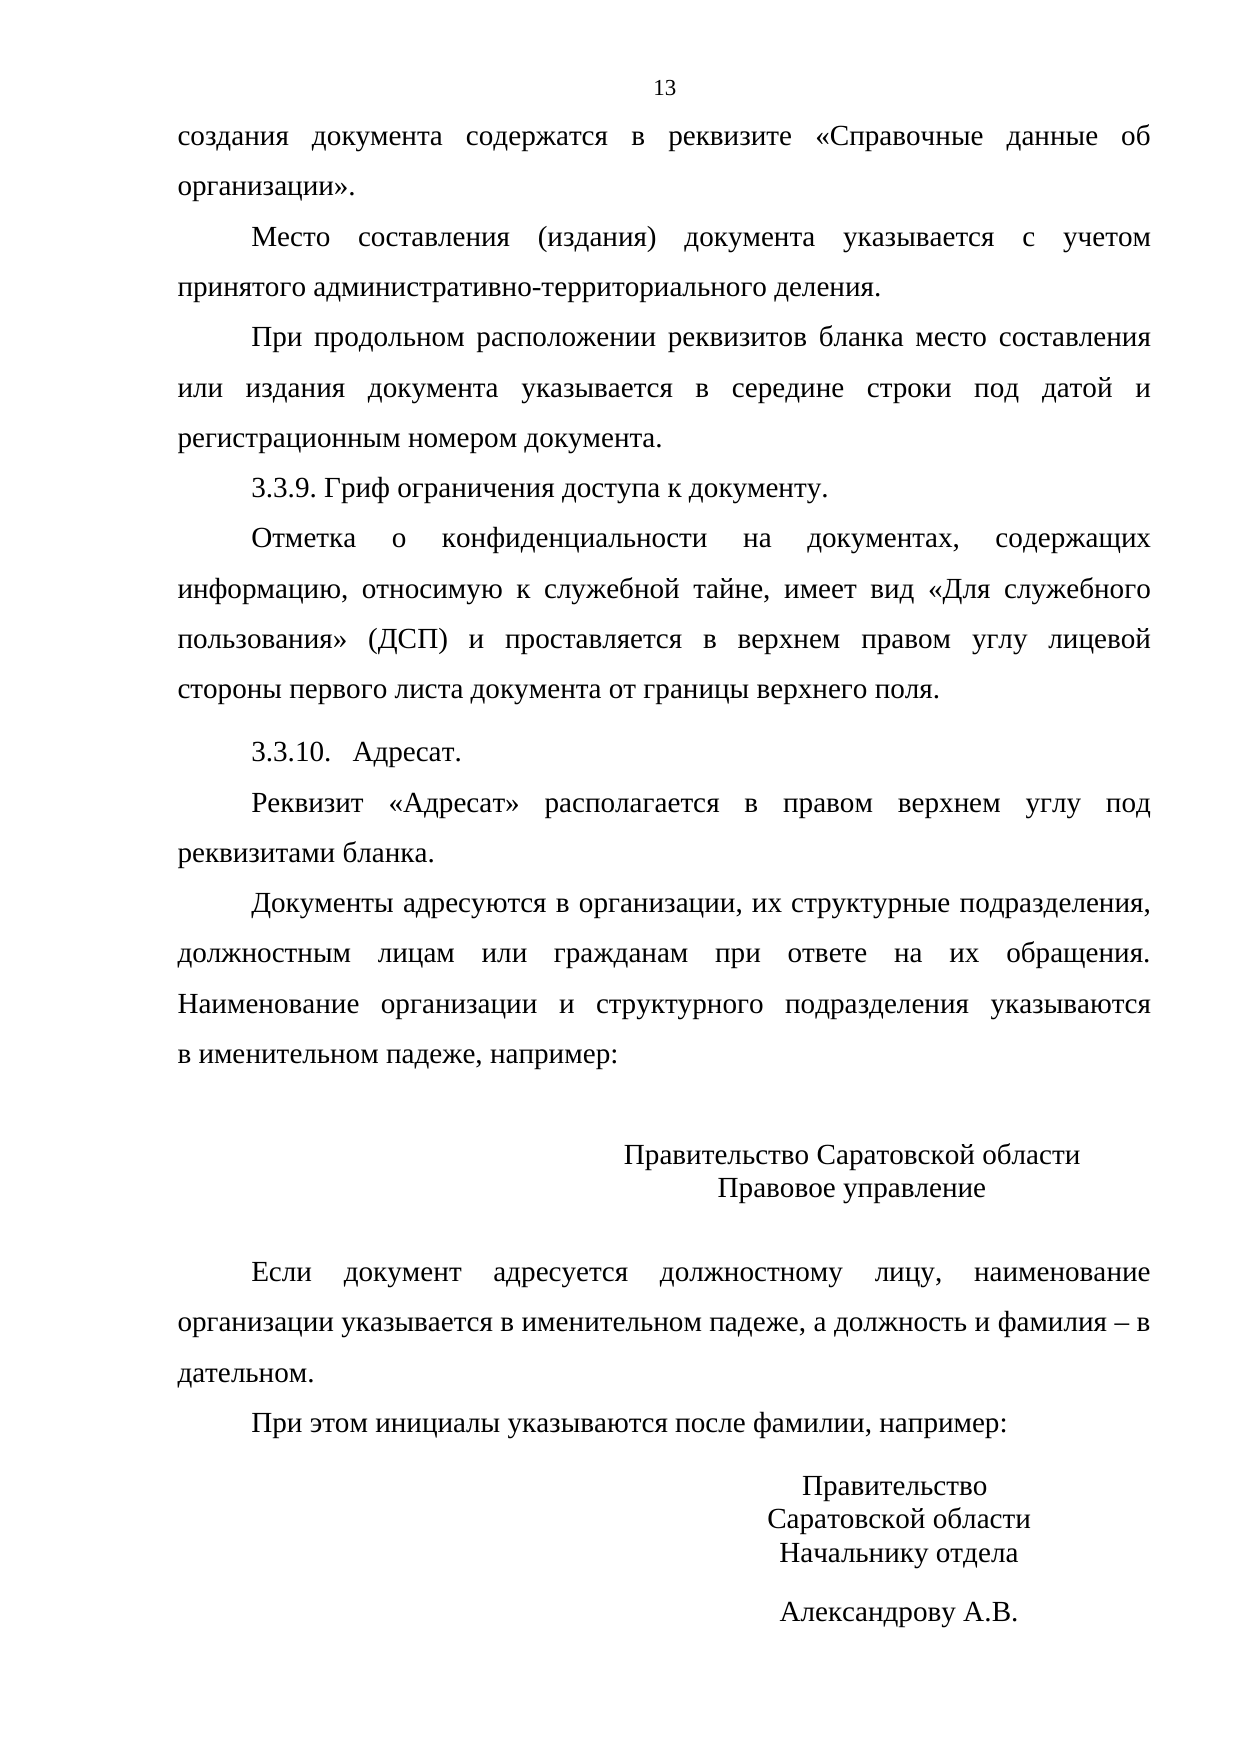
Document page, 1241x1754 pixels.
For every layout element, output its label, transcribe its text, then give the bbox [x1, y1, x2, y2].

text При продольном расположении реквизитов бланка место составления или издания документа указывается в середине строки под датой и регистрационным номером документа. [177, 319, 1152, 453]
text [177, 118, 1152, 202]
text Документы адресуются в организации, их структурные подразделения, должностным лицам или гражданам при ответе на их обращения. Наименование организации и структурного подразделения указываются в именительном падеже, например: [177, 885, 1152, 1070]
text Место составления (издания) документа указывается с учетом принятого административно-территориального деления. [177, 219, 1152, 303]
text 3.3.10. Адресат. [177, 734, 1152, 768]
text Если документ адресуется должностному лицу, наименование организации указывается в именительном падеже, а должность и фамилия – в дательном. [177, 1254, 1152, 1388]
text При этом инициалы указываются после фамилии, например: [177, 1405, 1152, 1439]
text Отметка о конфиденциальности на документах, содержащих информацию, относимую к служебной тайне, имеет вид «Для служебного пользования» (ДСП) и проставляется в верхнем правом углу лицевой стороны первого листа документа от границы верхнего поля. [177, 521, 1152, 705]
text Александрову А.В. [646, 1594, 1152, 1627]
text Реквизит «Адресат» располагается в правом верхнем углу под реквизитами бланка. [177, 785, 1152, 868]
text Правительство Саратовской области [645, 1468, 1152, 1535]
text Правительство Саратовской области Правовое управление [552, 1137, 1152, 1204]
text 3.3.9. Гриф ограничения доступа к документу. [177, 470, 1152, 504]
text Начальнику отдела [646, 1535, 1152, 1569]
